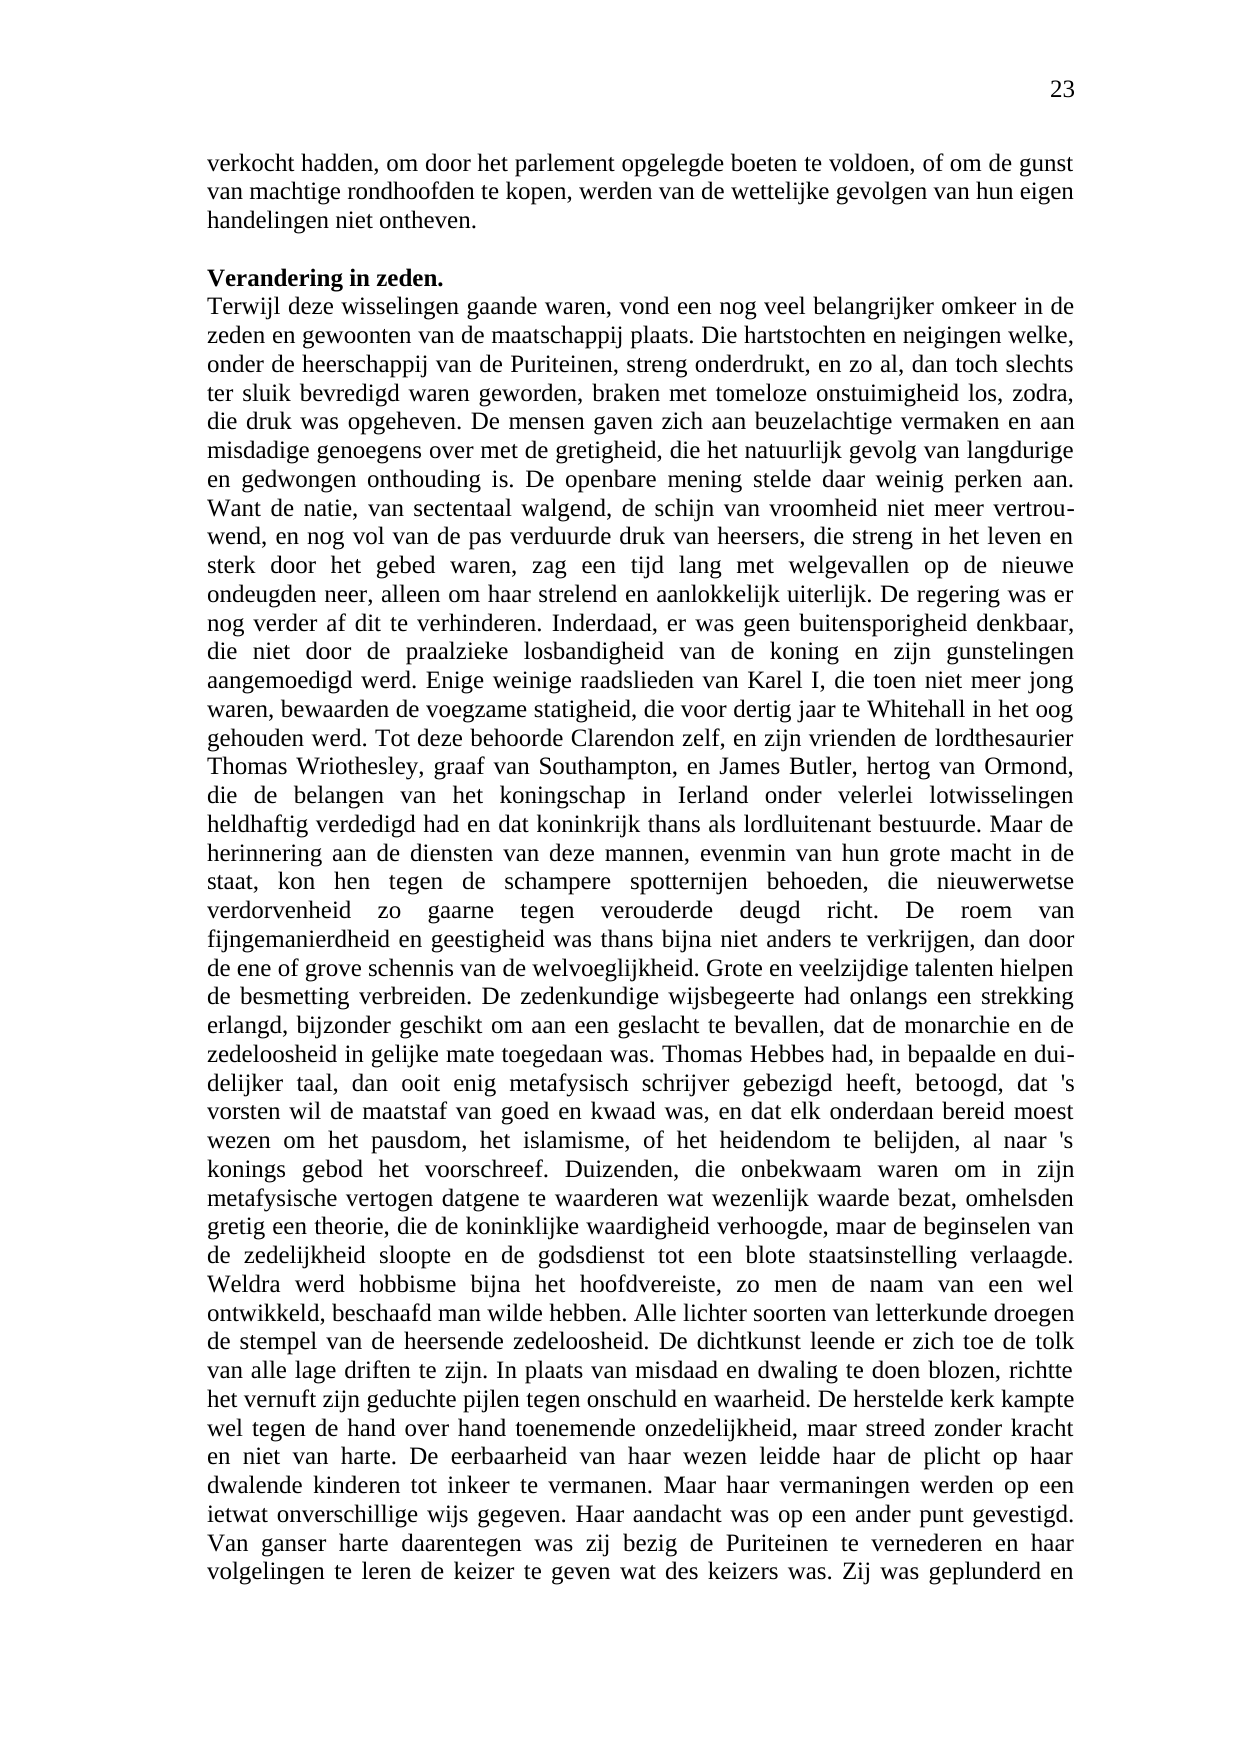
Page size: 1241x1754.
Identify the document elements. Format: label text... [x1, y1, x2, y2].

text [207, 148, 1075, 234]
text Verandering in zeden. [207, 263, 1075, 291]
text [207, 291, 1075, 1585]
